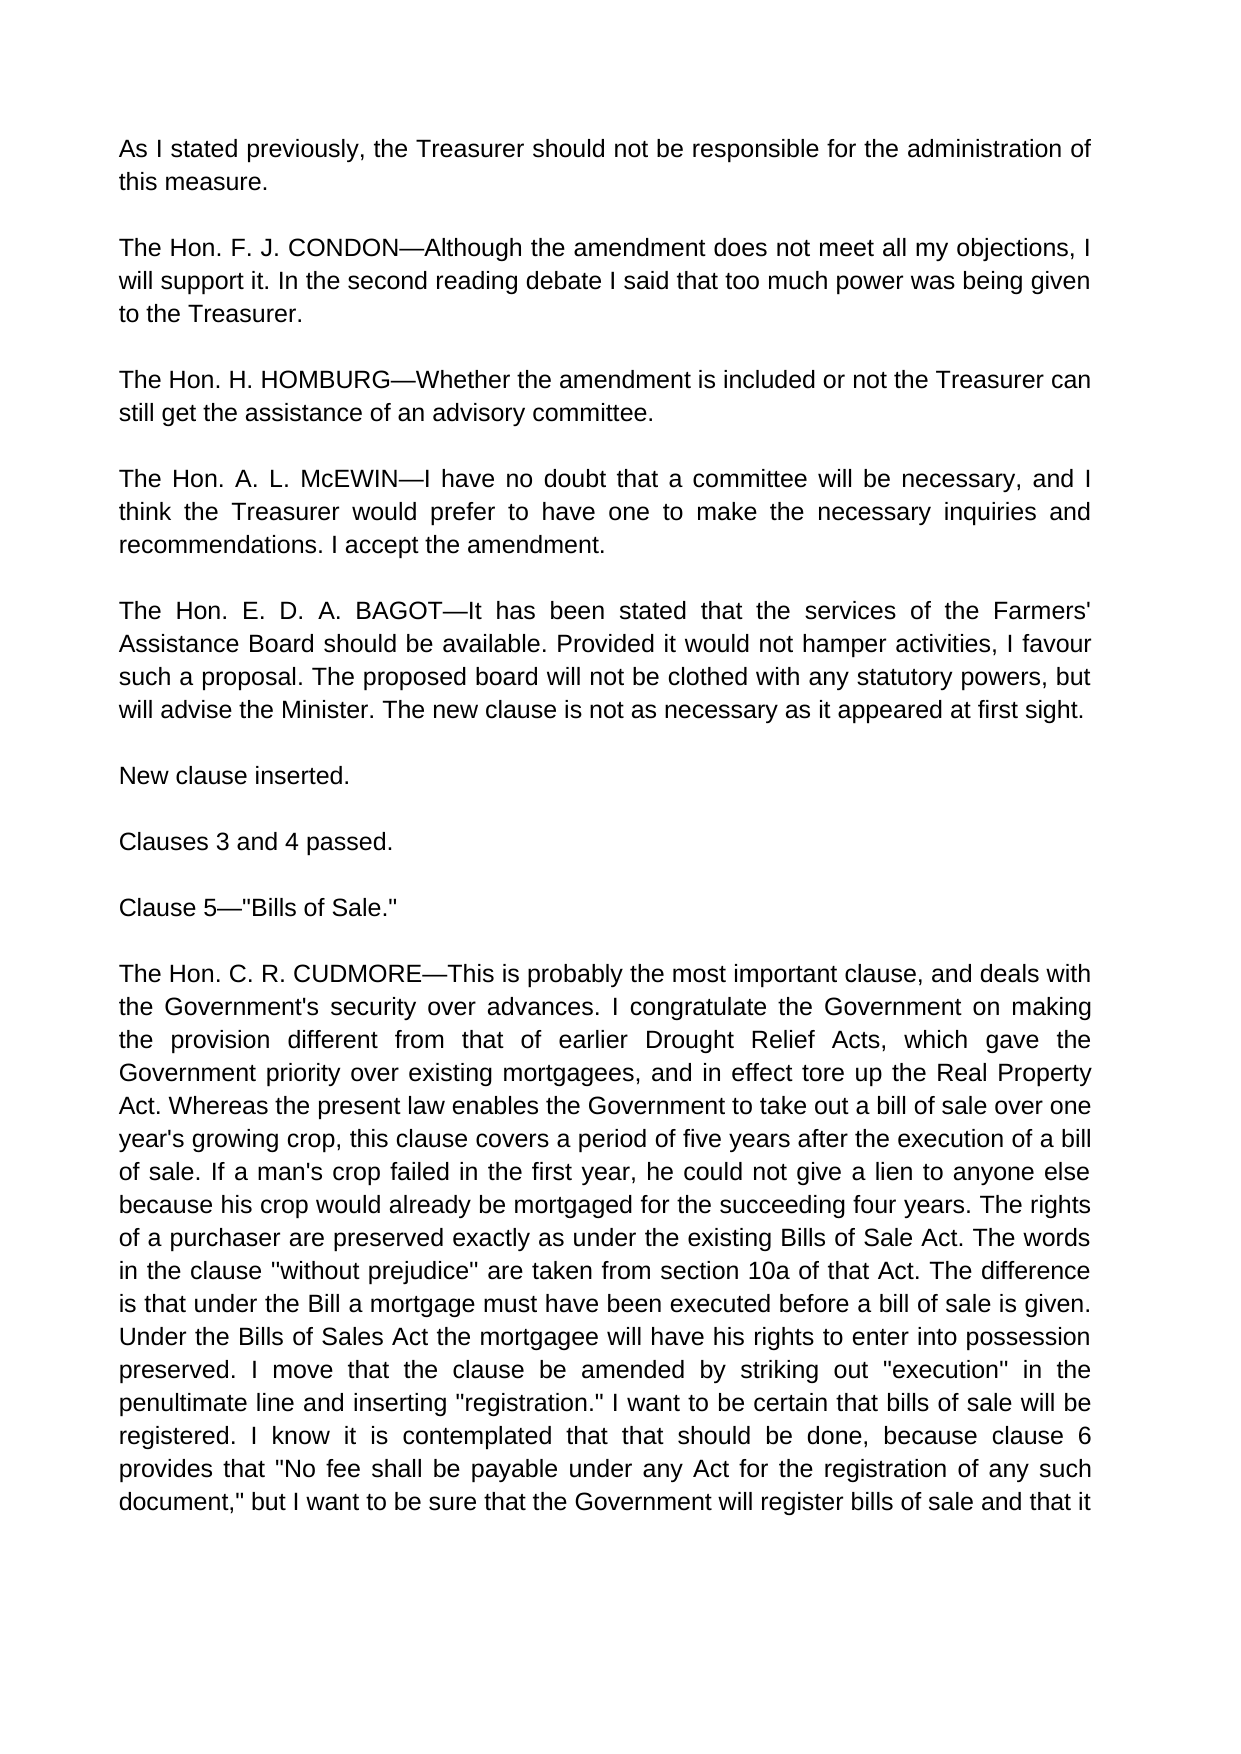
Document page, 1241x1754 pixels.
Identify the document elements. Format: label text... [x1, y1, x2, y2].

text As I stated previously, the Treasurer should not be responsible for the administration of this measure. [118, 133, 1093, 195]
text The Hon. E. D. A. BAGOT—It has been stated that the services of the Farmers' Assistance Board should be available. Provided it would not hamper activities, I favour such a proposal. The proposed board will not be clothed with any statutory powers, but will advise the Minister. The new clause is not as necessary as it appeared at first sight. [118, 596, 1093, 724]
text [118, 959, 1093, 1516]
text The Hon. H. HOMBURG—Whether the amendment is included or not the Treasurer can still get the assistance of an advisory committee. [118, 365, 1093, 426]
text The Hon. F. J. CONDON—Although the amendment does not meet all my objections, I will support it. In the second reading debate I said that too much power was being given to the Treasurer. [118, 233, 1093, 327]
text Clause 5—"Bills of Sale." [118, 893, 1093, 922]
text Clauses 3 and 4 passed. [118, 827, 1093, 856]
text The Hon. A. L. McEWIN—I have no doubt that a committee will be necessary, and I think the Treasurer would prefer to have one to make the necessary inquiries and recommendations. I accept the amendment. [118, 464, 1093, 558]
text New clause inserted. [118, 761, 1093, 790]
